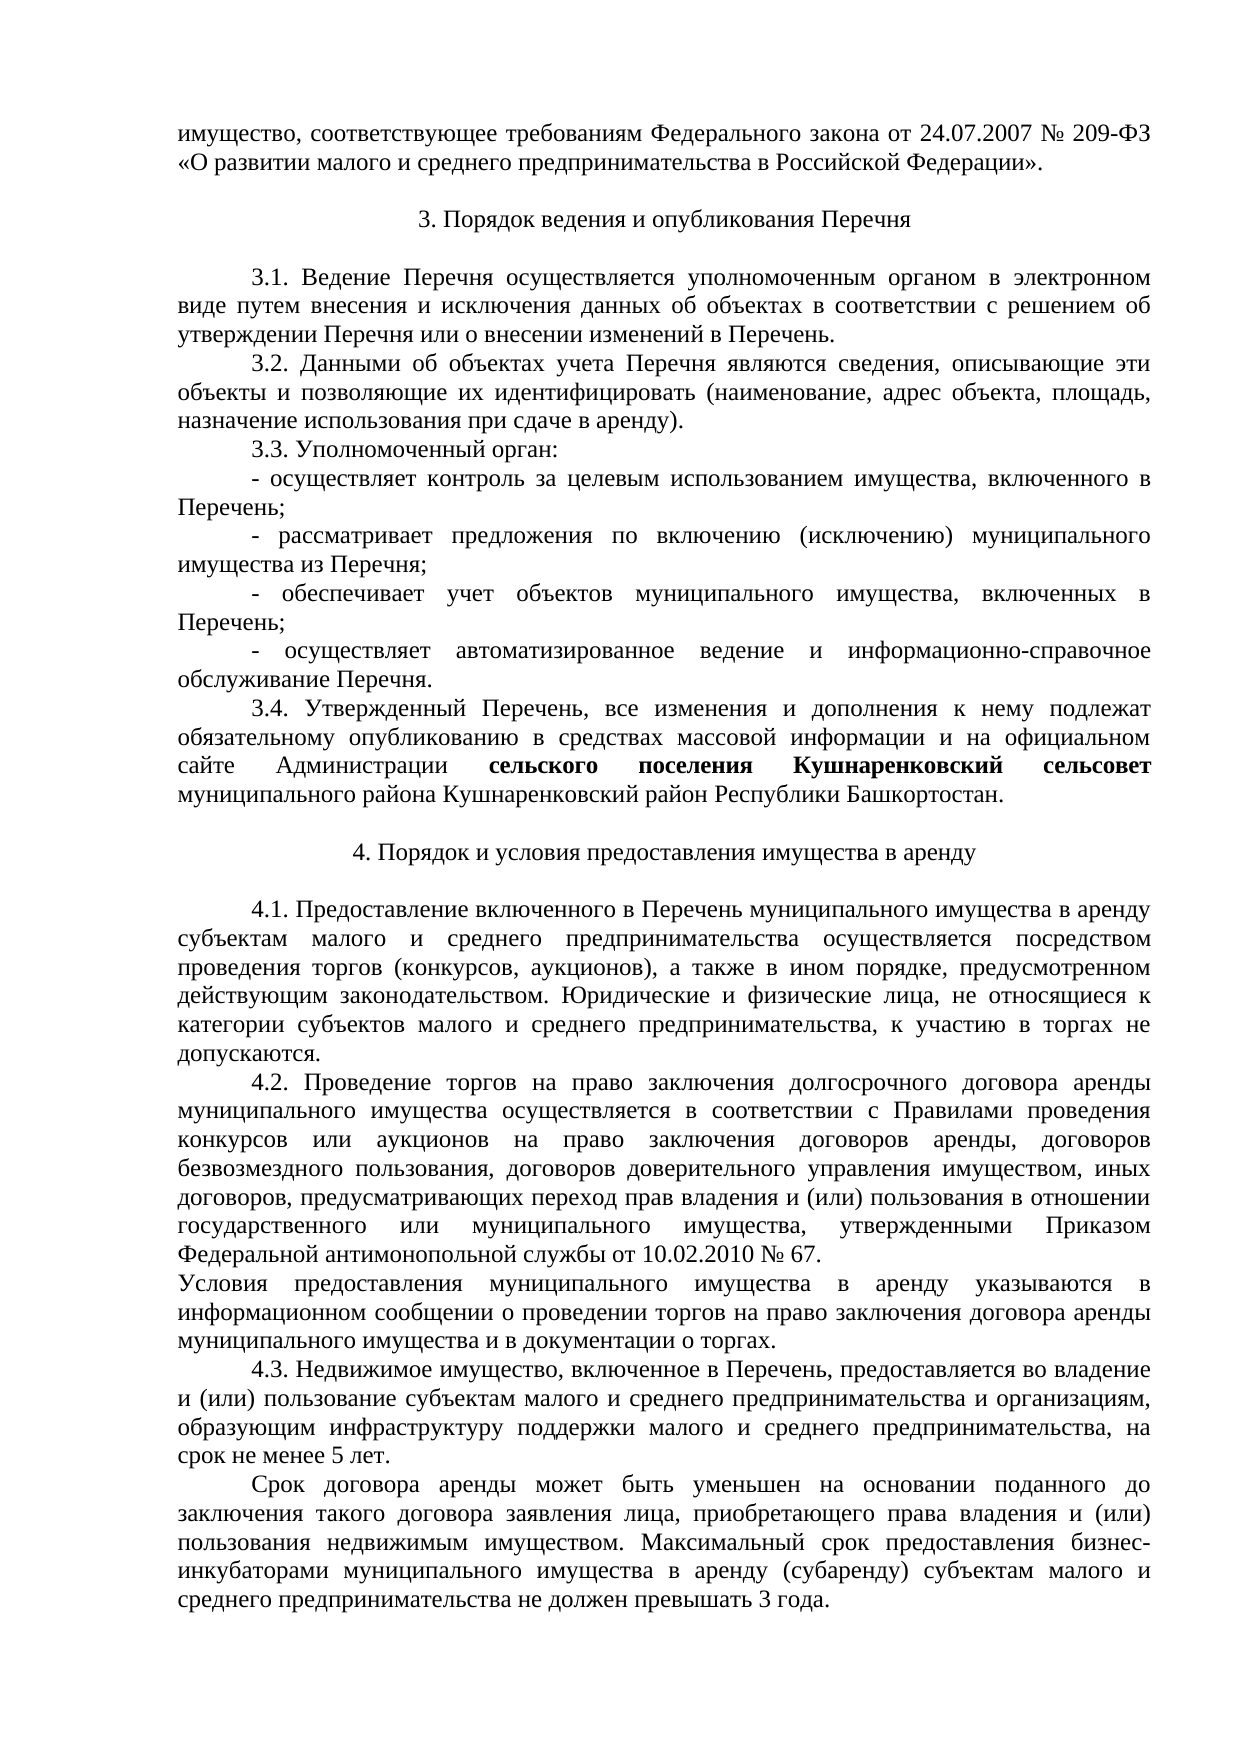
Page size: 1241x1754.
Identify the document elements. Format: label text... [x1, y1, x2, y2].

text 3. Порядок ведения и опубликования Перечня [177, 204, 1152, 233]
text 4. Порядок и условия предоставления имущества в аренду [177, 837, 1152, 866]
text 3.4. Утвержденный Перечень, все изменения и дополнения к нему подлежат обязательному опубликованию в средствах массовой информации и на официальном сайте Администрации сельского поселения Кушнаренковский сельсовет муниципального района Кушнаренковский район Республики Башкортостан. [177, 693, 1152, 808]
text 3.3. Уполномоченный орган: [177, 434, 1152, 463]
text 4.2. Проведение торгов на право заключения долгосрочного договора аренды муниципального имущества осуществляется в соответствии с Правилами проведения конкурсов или аукционов на право заключения договоров аренды, договоров безвозмездного пользования, договоров доверительного управления имуществом, иных договоров, предусматривающих переход прав владения и (или) пользования в отношении государственного или муниципального имущества, утвержденными Приказом Федеральной антимонопольной службы от 10.02.2010 № 67. [177, 1067, 1152, 1268]
text 4.1. Предоставление включенного в Перечень муниципального имущества в аренду субъектам малого и среднего предпринимательства осуществляется посредством проведения торгов (конкурсов, аукционов), а также в ином порядке, предусмотренном действующим законодательством. Юридические и физические лица, не относящиеся к категории субъектов малого и среднего предпринимательства, к участию в торгах не допускаются. [177, 894, 1152, 1067]
text - осуществляет автоматизированное ведение и информационно-справочное обслуживание Перечня. [177, 636, 1152, 693]
text - обеспечивает учет объектов муниципального имущества, включенных в Перечень; [177, 578, 1152, 636]
text 3.2. Данными об объектах учета Перечня являются сведения, описывающие эти объекты и позволяющие их идентифицировать (наименование, адрес объекта, площадь, назначение использования при сдаче в аренду). [177, 348, 1152, 434]
text 3.1. Ведение Перечня осуществляется уполномоченным органом в электронном виде путем внесения и исключения данных об объектах в соответствии с решением об утверждении Перечня или о внесении изменений в Перечень. [177, 262, 1152, 348]
text - рассматривает предложения по включению (исключению) муниципального имущества из Перечня; [177, 521, 1152, 578]
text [177, 118, 1152, 176]
text Срок договора аренды может быть уменьшен на основании поданного до заключения такого договора заявления лица, приобретающего права владения и (или) пользования недвижимым имуществом. Максимальный срок предоставления бизнес-инкубаторами муниципального имущества в аренду (субаренду) субъектам малого и среднего предпринимательства не должен превышать 3 года. [177, 1469, 1152, 1613]
text Условия предоставления муниципального имущества в аренду указываются в информационном сообщении о проведении торгов на право заключения договора аренды муниципального имущества и в документации о торгах. [177, 1268, 1152, 1354]
text 4.3. Недвижимое имущество, включенное в Перечень, предоставляется во владение и (или) пользование субъектам малого и среднего предпринимательства и организациям, образующим инфраструктуру поддержки малого и среднего предпринимательства, на срок не менее 5 лет. [177, 1354, 1152, 1469]
text - осуществляет контроль за целевым использованием имущества, включенного в Перечень; [177, 463, 1152, 521]
